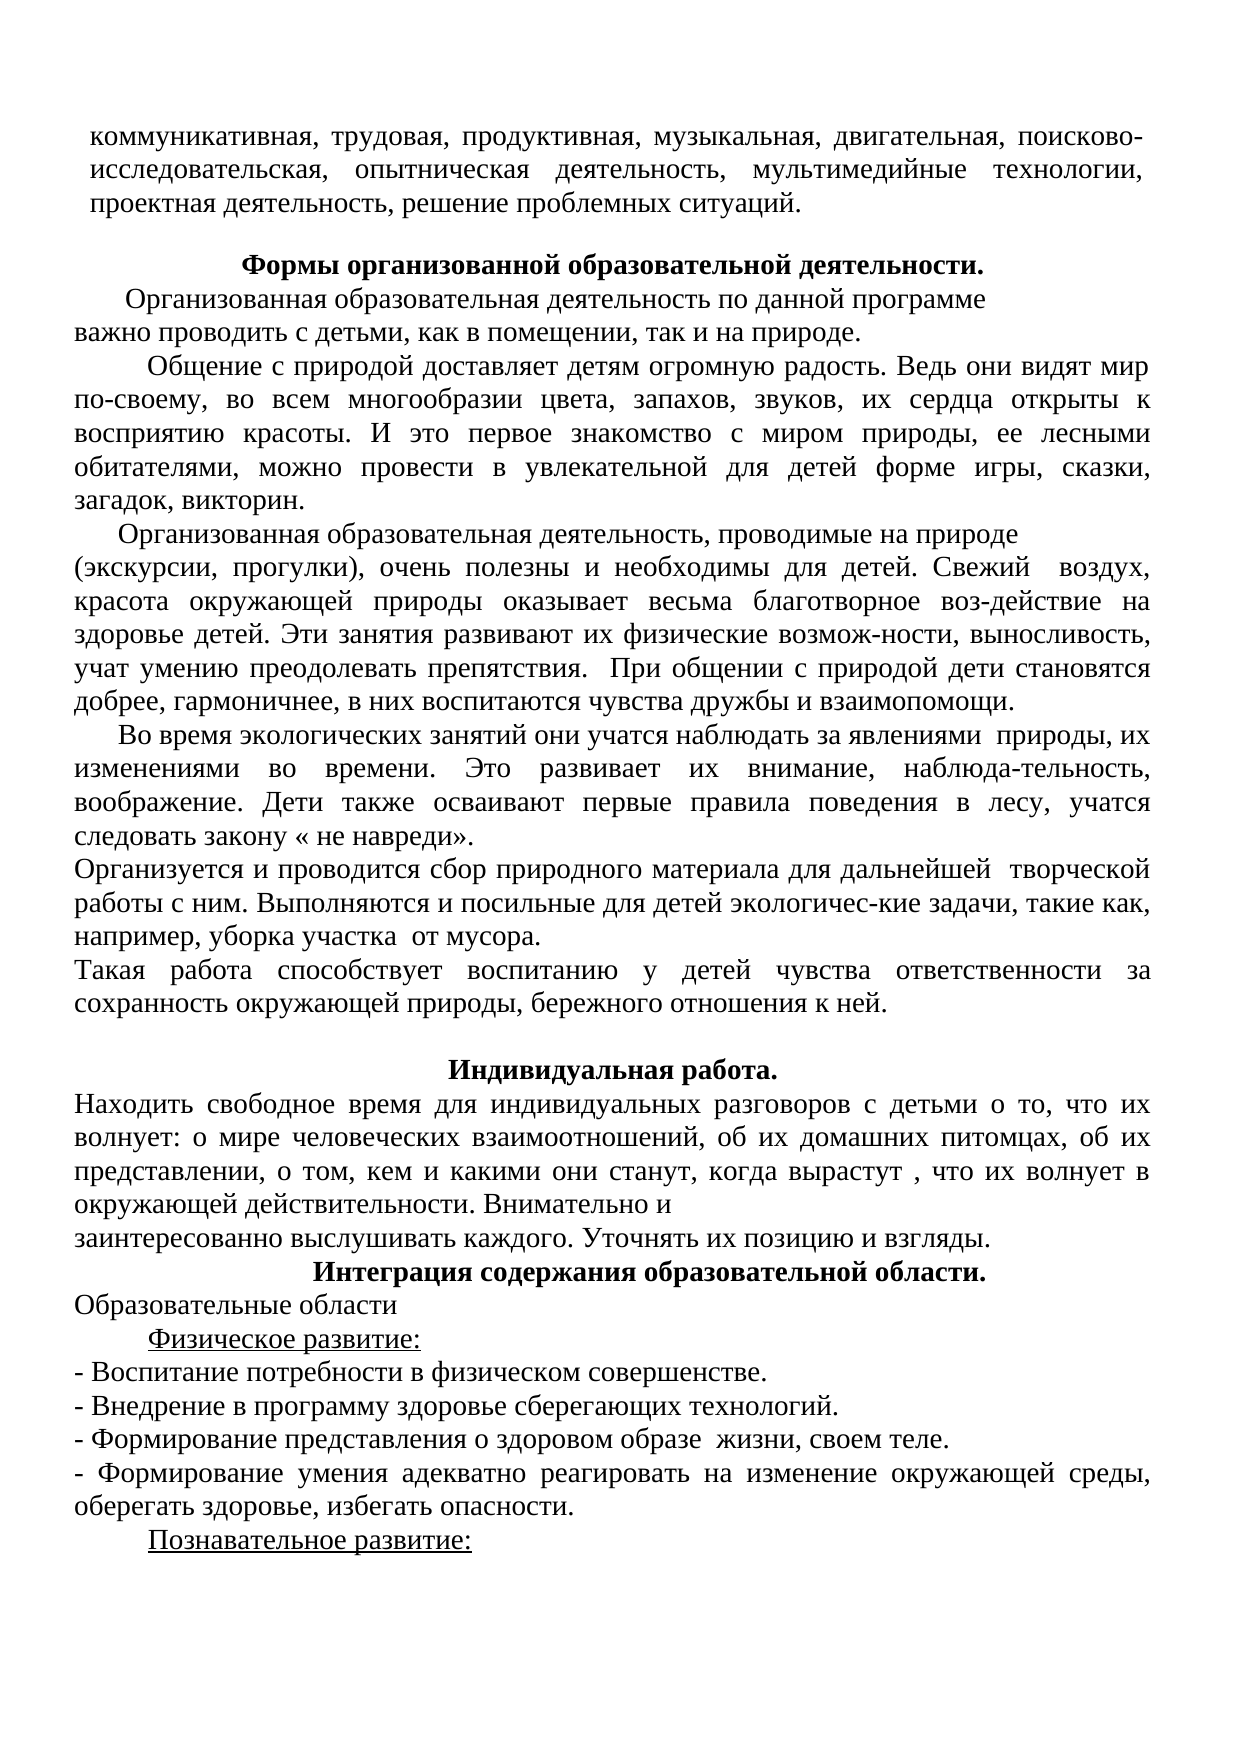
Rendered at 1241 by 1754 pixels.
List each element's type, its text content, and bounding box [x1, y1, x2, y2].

text Познавательное развитие: [74, 1522, 1152, 1556]
text Во время экологических занятий они учатся наблюдать за явлениями природы, их изменениями во времени. Это развивает их внимание, наблюда-тельность, воображение. Дети также осваивают первые правила поведения в лесу, учатся следовать закону « не навреди». [74, 717, 1152, 851]
text (экскурсии, прогулки), очень полезны и необходимы для детей. Свежий воздух, красота окружающей природы оказывает весьма благотворное воз-действие на здоровье детей. Эти занятия развивают их физические возмож-ности, выносливость, учат умению преодолевать препятствия. При общении с природой дети становятся добрее, гармоничнее, в них воспитаются чувства дружбы и взаимопомощи. [74, 549, 1152, 717]
text Организованная образовательная деятельность по данной программе [74, 281, 1152, 314]
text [89, 118, 1144, 219]
text Организованная образовательная деятельность, проводимые на природе [74, 516, 1152, 549]
text Индивидуальная работа. [74, 1052, 1152, 1086]
text - Формирование умения адекватно реагировать на изменение окружающей среды, оберегать здоровье, избегать опасности. [74, 1455, 1152, 1522]
text Формы организованной образовательной деятельности. [74, 247, 1152, 281]
text Находить свободное время для индивидуальных разговоров с детьми о то, что их волнует: о мире человеческих взаимоотношений, об их домашних питомцах, об их представлении, о том, кем и какими они станут, когда вырастут , что их волнует в окружающей действительности. Внимательно и [74, 1086, 1152, 1220]
text заинтересованно выслушивать каждого. Уточнять их позицию и взгляды. [74, 1220, 1152, 1254]
text Общение с природой доставляет детям огромную радость. Ведь они видят мир по-своему, во всем многообразии цвета, запахов, звуков, их сердца открыты к восприятию красоты. И это первое знакомство с миром природы, ее лесными обитателями, можно провести в увлекательной для детей форме игры, сказки, загадок, викторин. [74, 348, 1152, 516]
text Такая работа способствует воспитанию у детей чувства ответственности за сохранность окружающей природы, бережного отношения к ней. [74, 952, 1152, 1019]
text Интеграция содержания образовательной области. [74, 1254, 1152, 1287]
text - Внедрение в программу здоровье сберегающих технологий. [74, 1388, 1152, 1421]
text - Воспитание потребности в физическом совершенстве. [74, 1354, 1152, 1388]
text Образовательные области [74, 1287, 1152, 1321]
text Физическое развитие: [74, 1321, 1152, 1354]
text Организуется и проводится сбор природного материала для дальнейшей творческой работы с ним. Выполняются и посильные для детей экологичес-кие задачи, такие как, например, уборка участка от мусора. [74, 851, 1152, 952]
text важно проводить с детьми, как в помещении, так и на природе. [74, 314, 1152, 348]
text - Формирование представления о здоровом образе жизни, своем теле. [74, 1421, 1152, 1455]
